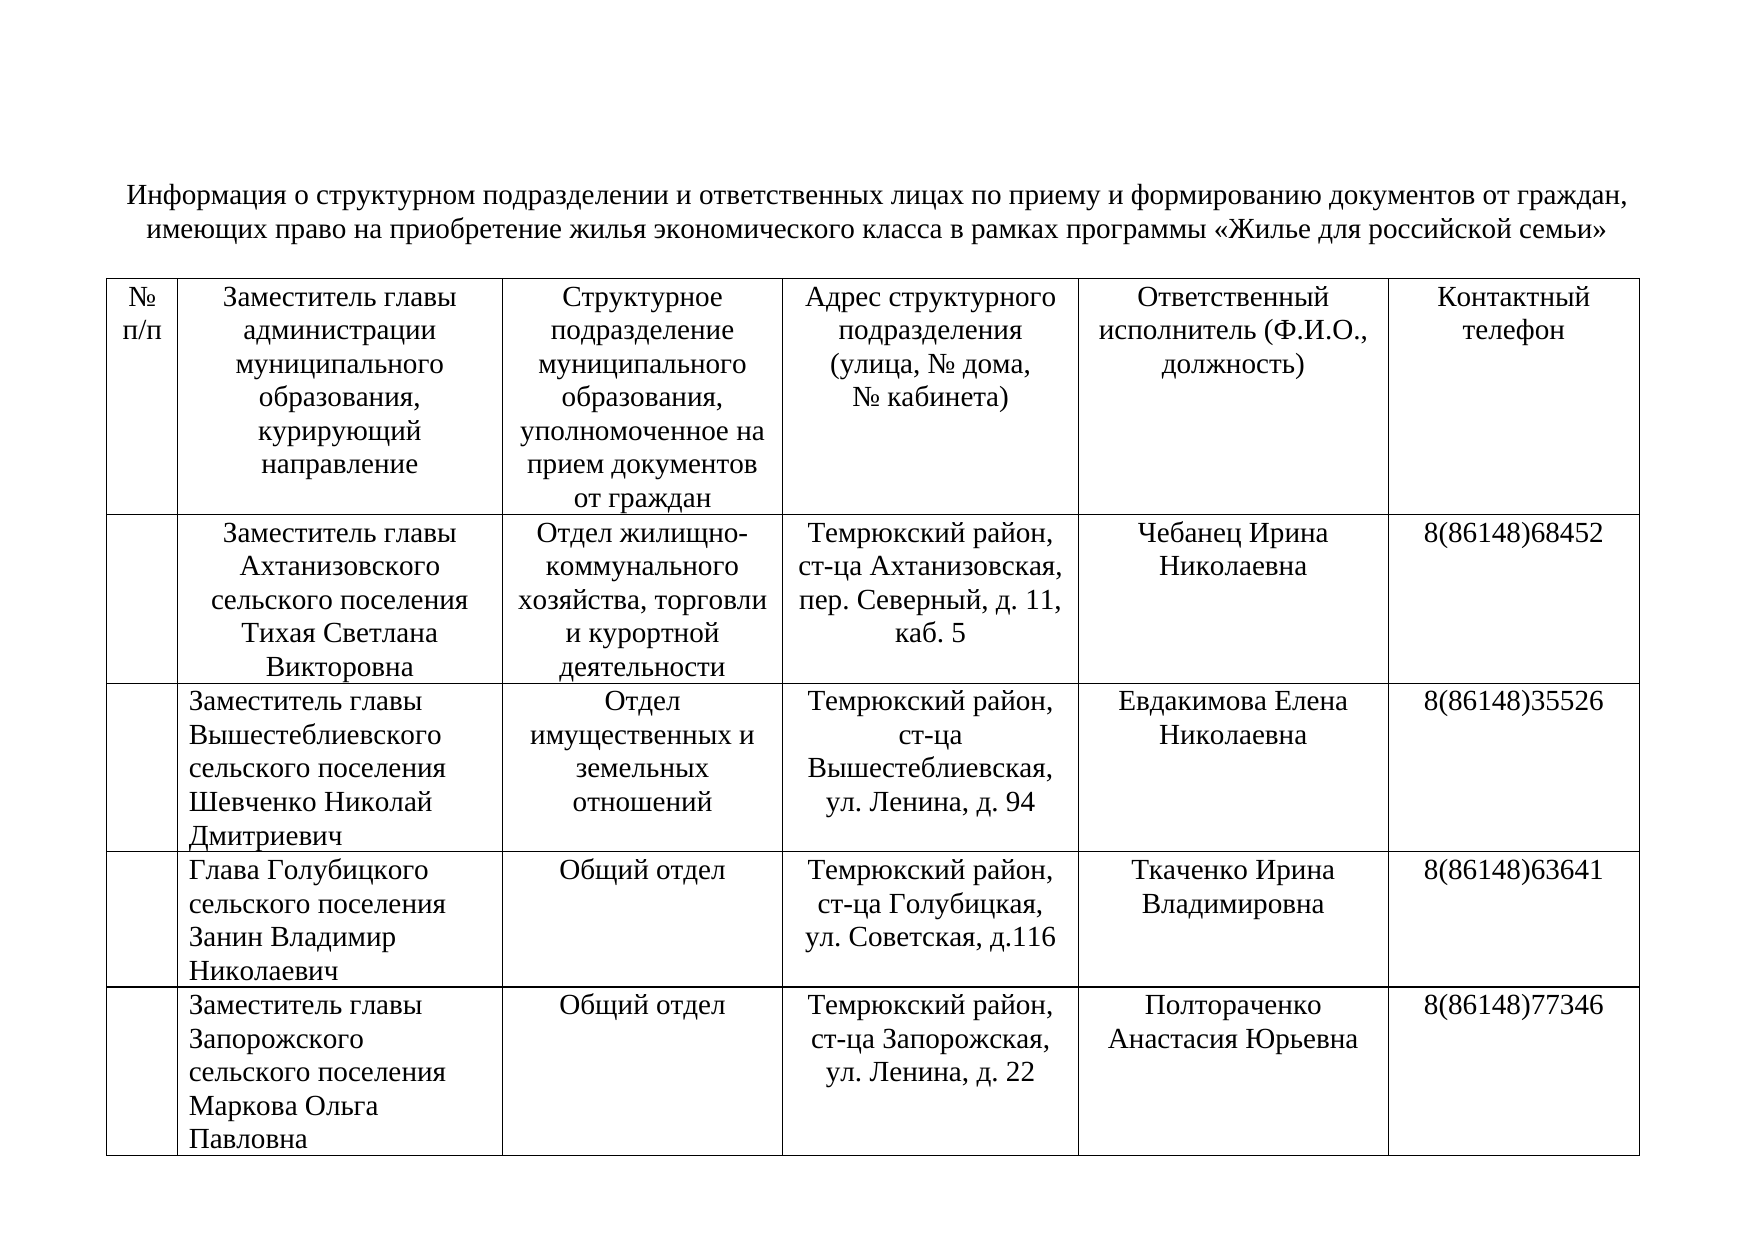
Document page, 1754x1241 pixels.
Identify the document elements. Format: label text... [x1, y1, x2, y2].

table_cell 8(86148)68452 [1389, 515, 1639, 682]
table_cell 8(86148)77346 [1389, 988, 1639, 1155]
text Информация о структурном подразделении и ответственных лицах по приему и формированию документов от граждан, имеющих право на приобретение жилья экономического класса в рамках программы «Жилье для российской семьи» [118, 177, 1636, 244]
table_cell 8(86148)63641 [1389, 852, 1639, 986]
table_cell Заместитель главы Ахтанизовского сельского поселения Тихая Светлана Викторовна [178, 515, 502, 682]
table_cell [107, 515, 177, 682]
table_cell 8(86148)35526 [1389, 684, 1639, 851]
table_cell Общий отдел [503, 988, 782, 1155]
table_cell Полтораченко Анастасия Юрьевна [1079, 988, 1388, 1155]
table_cell [107, 852, 177, 986]
table_header Заместитель главы администрации муниципального образования, курирующий направление [178, 279, 502, 514]
table_header № п/п [107, 279, 177, 514]
table_header Структурное подразделение муниципального образования, уполномоченное на прием документов от граждан [503, 279, 782, 514]
table_header Контактный телефон [1389, 279, 1639, 514]
table_cell Заместитель главы Вышестеблиевского сельского поселения Шевченко Николай Дмитриевич [178, 684, 502, 851]
table_cell Евдакимова Елена Николаевна [1079, 684, 1388, 851]
table_header Адрес структурного подразделения (улица, № дома, № кабинета) [783, 279, 1078, 514]
table_cell Заместитель главы Запорожского сельского поселения Маркова Ольга Павловна [178, 988, 502, 1155]
table_header Ответственный исполнитель (Ф.И.О., должность) [1079, 279, 1388, 514]
table_cell Чебанец Ирина Николаевна [1079, 515, 1388, 682]
table_cell Общий отдел [503, 852, 782, 986]
table_cell Отдел жилищно-коммунального хозяйства, торговли и курортной деятельности [503, 515, 782, 682]
table_cell Темрюкский район, ст-ца Ахтанизовская, пер. Северный, д. 11, каб. 5 [783, 515, 1078, 682]
table_cell Ткаченко Ирина Владимировна [1079, 852, 1388, 986]
table_cell Глава Голубицкого сельского поселения Занин Владимир Николаевич [178, 852, 502, 986]
table_cell Темрюкский район, ст-ца Запорожская, ул. Ленина, д. 22 [783, 988, 1078, 1155]
table_cell [107, 988, 177, 1155]
table_cell Темрюкский район, ст-ца Вышестеблиевская, ул. Ленина, д. 94 [783, 684, 1078, 851]
table_cell Темрюкский район, ст-ца Голубицкая, ул. Советская, д.116 [783, 852, 1078, 986]
table_cell Отдел имущественных и земельных отношений [503, 684, 782, 851]
table_cell [107, 684, 177, 851]
